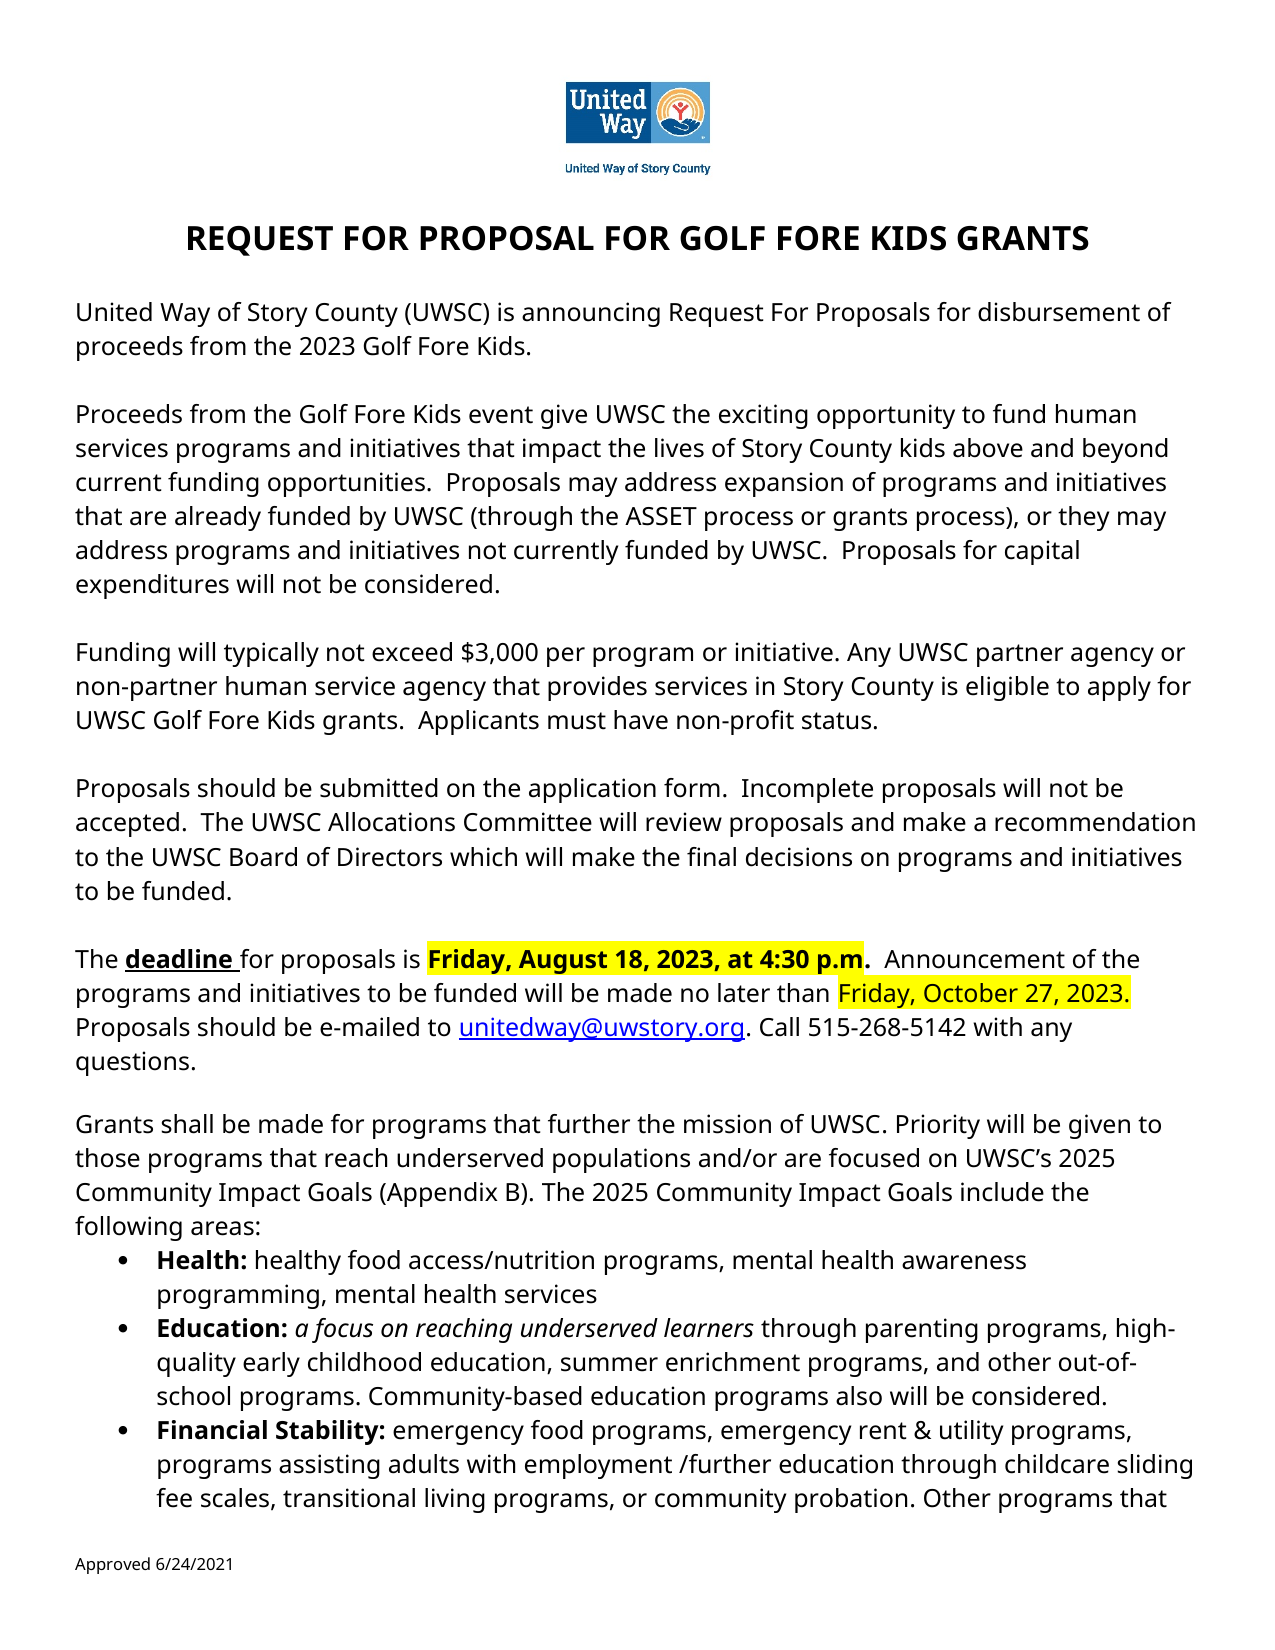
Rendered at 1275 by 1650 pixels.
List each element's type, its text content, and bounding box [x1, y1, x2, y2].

text United Way of Story County (UWSC) is announcing Request For Proposals for disbursement of proceeds from the 2023 Golf Fore Kids. [75, 294, 1200, 362]
text REQUEST FOR PROPOSAL FOR GOLF FORE KIDS GRANTS [75, 215, 1200, 260]
text Proposals should be submitted on the application form. Incomplete proposals will not be accepted. The UWSC Allocations Committee will review proposals and make a recommendation to the UWSC Board of Directors which will make the final decisions on programs and initiatives to be funded. [75, 771, 1200, 907]
text Grants shall be made for programs that further the mission of UWSC. Priority will be given to those programs that reach underserved populations and/or are focused on UWSC’s 2025 Community Impact Goals (Appendix B). The 2025 Community Impact Goals include the following areas: [75, 1106, 1200, 1243]
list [119, 1413, 1200, 1515]
text The deadline for proposals is Friday, August 18, 2023, at 4:30 p.m. Announcement of the programs and initiatives to be funded will be made no later than Friday, October 27, 2023. Proposals should be e-mailed to unitedway@uwstory.org. Call 515-268-5142 with any questions. [75, 941, 1200, 1078]
list Education: a focus on reaching underserved learners through parenting programs, high-quality early childhood education, summer enrichment programs, and other out-of-school programs. Community-based education programs also will be considered. [119, 1311, 1200, 1413]
text Funding will typically not exceed $3,000 per program or initiative. Any UWSC partner agency or non-partner human service agency that provides services in is eligible to apply for UWSC Golf Fore Kids grants. Applicants must have non-profit status. [75, 635, 1200, 737]
text Proceeds from the Golf Fore Kids event give UWSC the exciting opportunity to fund human services programs and initiatives that impact the lives of Story County kids above and beyond current funding opportunities. Proposals may address expansion of programs and initiatives that are already funded by UWSC (through the ASSET process or grants process), or they may address programs and initiatives not currently funded by UWSC. Proposals for capital expenditures will not be considered. [75, 396, 1200, 601]
list Health: healthy food access/nutrition programs, mental health awareness programming, mental health services [119, 1243, 1200, 1311]
picture [558, 75, 717, 181]
